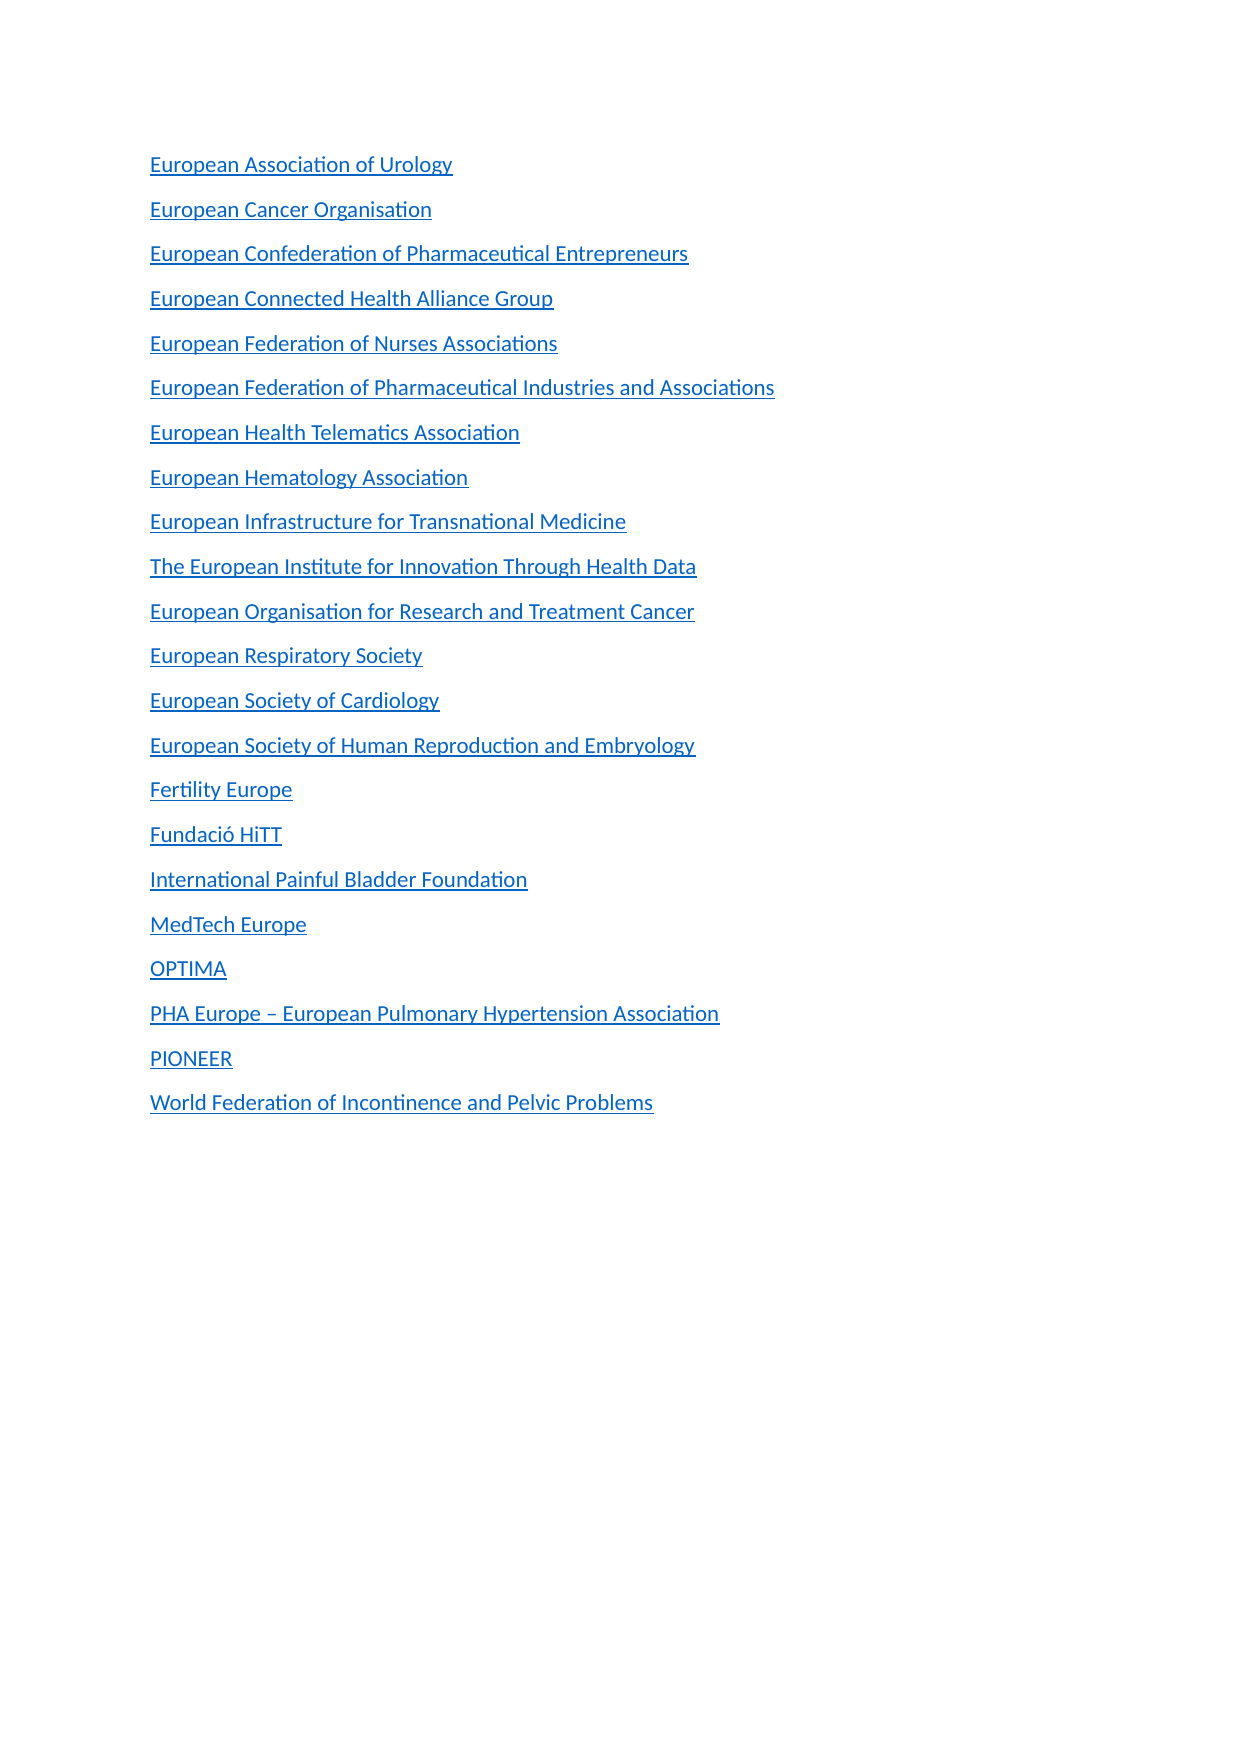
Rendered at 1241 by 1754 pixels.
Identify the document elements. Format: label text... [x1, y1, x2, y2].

text European Association of Urology [150, 150, 1090, 178]
text International Painful Bladder Foundation [150, 865, 1090, 893]
text European Cancer Organisation [150, 195, 1090, 223]
text OPTIMA [150, 954, 1090, 982]
text Fertility Europe [150, 776, 1090, 804]
text European Infrastructure for Transnational Medicine [150, 507, 1090, 536]
text The European Institute for Innovation Through Health Data [150, 552, 1090, 580]
text European Confederation of Pharmaceutical Entrepreneurs [150, 239, 1090, 267]
text Fundació HiTT [150, 820, 1090, 848]
text European Connected Health Alliance Group [150, 284, 1090, 312]
text European Organisation for Research and Treatment Cancer [150, 597, 1090, 625]
text European Respiratory Society [150, 642, 1090, 669]
text PHA Europe – European Pulmonary Hypertension Association [150, 999, 1090, 1027]
text European Hematology Association [150, 463, 1090, 491]
text European Federation of Pharmaceutical Industries and Associations [150, 373, 1090, 401]
text MedTech Europe [150, 910, 1090, 938]
text European Society of Human Reproduction and Embryology [150, 731, 1090, 759]
text European Society of Cardiology [150, 686, 1090, 714]
text World Federation of Incontinence and Pelvic Problems [150, 1088, 1090, 1116]
text European Health Telematics Association [150, 418, 1090, 446]
text PIONEER [150, 1044, 1090, 1072]
text European Federation of Nurses Associations [150, 329, 1090, 357]
